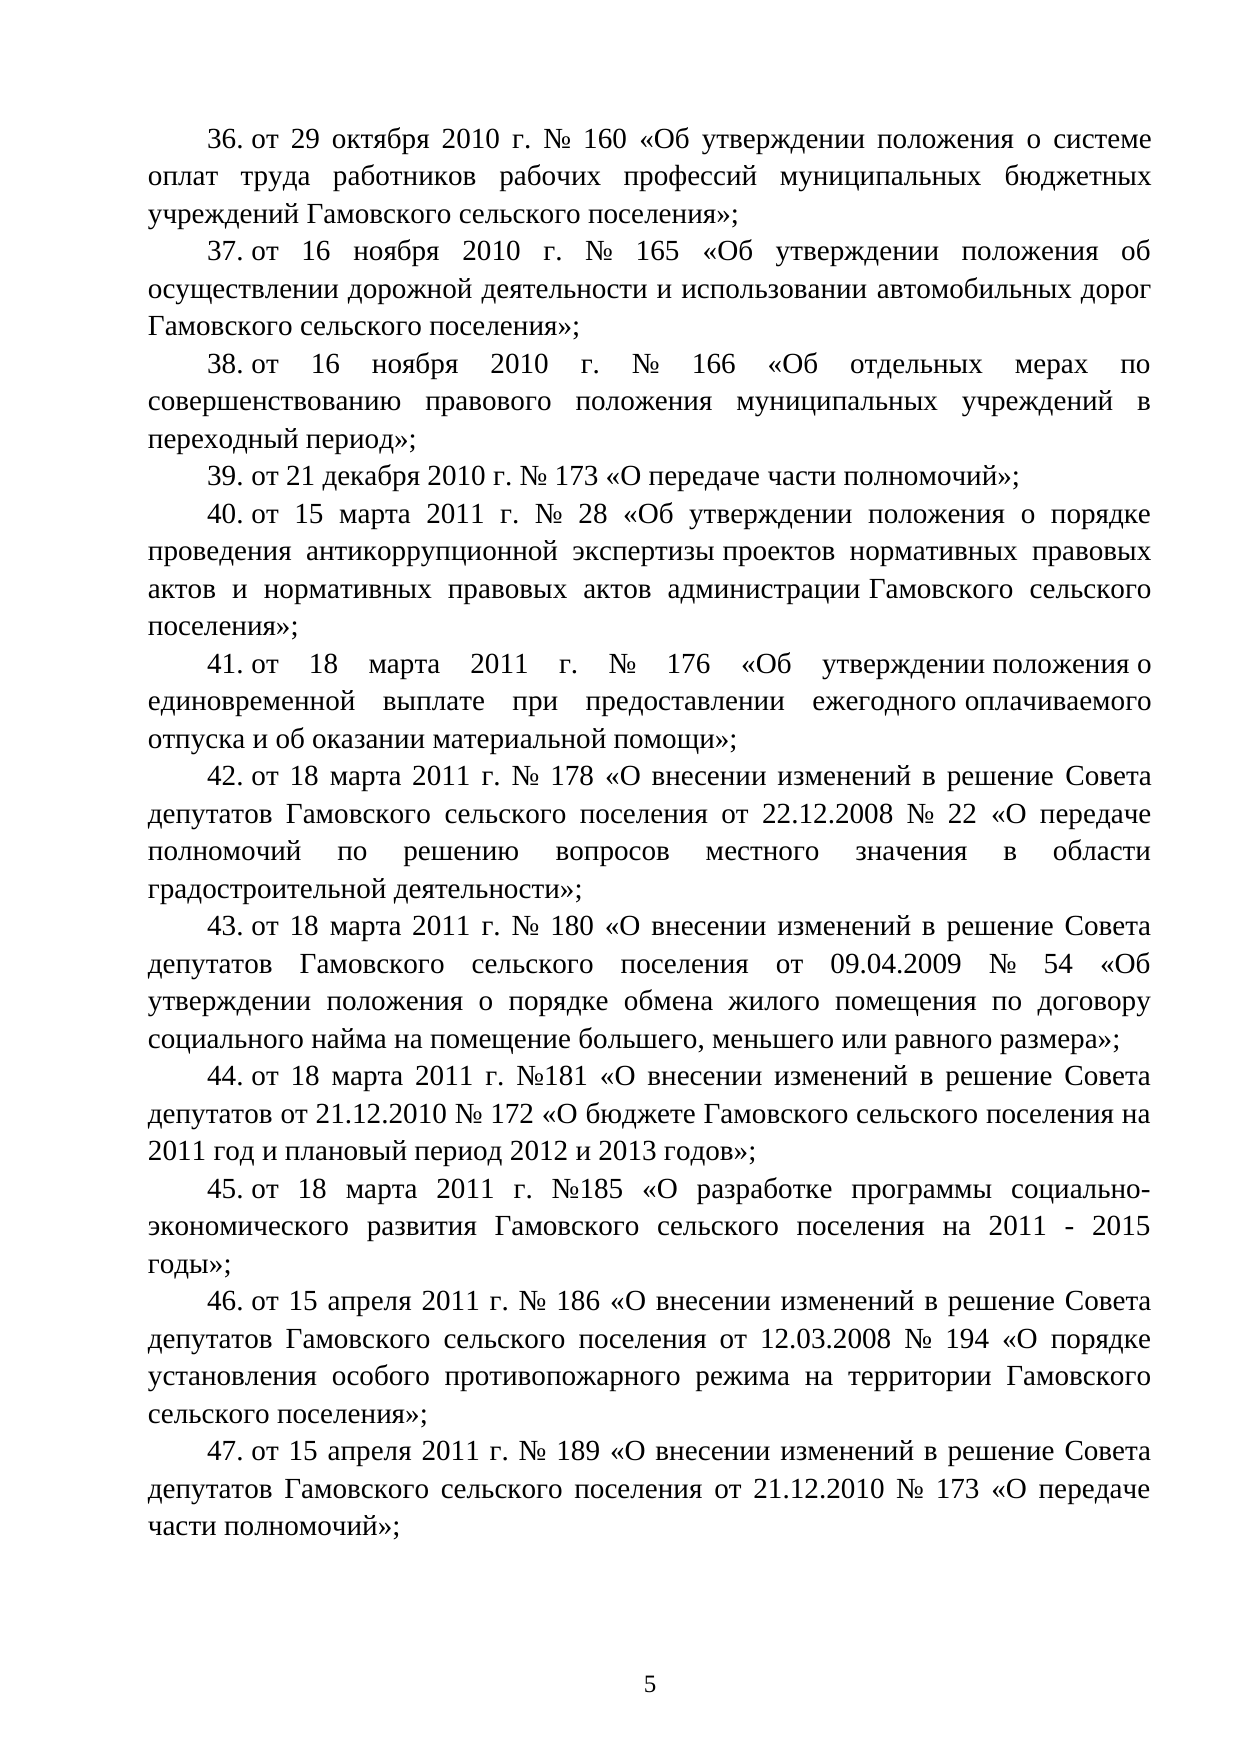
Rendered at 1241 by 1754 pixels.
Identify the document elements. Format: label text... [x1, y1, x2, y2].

list от 15 марта 2011 г. № 28 «Об утверждении положения о порядке проведения антикоррупционной экспертизы проектов нормативных правовых актов и нормативных правовых актов администрации Гамовского сельского поселения»; [148, 493, 1152, 643]
list от 18 марта 2011 г. № 180 «О внесении изменений в решение Совета депутатов Гамовского сельского поселения от 09.04.2009 № 54 «Об утверждении положения о порядке обмена жилого помещения по договору социального найма на помещение большего, меньшего или равного размера»; [148, 906, 1152, 1056]
list от 29 октября 2010 г. № 160 «Об утверждении положения о системе оплат труда работников рабочих профессий муниципальных бюджетных учреждений Гамовского сельского поселения»; [148, 118, 1152, 231]
list от 18 марта 2011 г. №181 «О внесении изменений в решение Совета депутатов от 21.12.2010 № 172 «О бюджете Гамовского сельского поселения на 2011 год и плановый период 2012 и 2013 годов»; [148, 1056, 1152, 1168]
list от 15 апреля 2011 г. № 189 «О внесении изменений в решение Совета депутатов Гамовского сельского поселения от 21.12.2010 № 173 «О передаче части полномочий»; [148, 1431, 1152, 1543]
list от 16 ноября 2010 г. № 165 «Об утверждении положения об осуществлении дорожной деятельности и использовании автомобильных дорог Гамовского сельского поселения»; [148, 231, 1152, 343]
list от 18 марта 2011 г. № 176 «Об утверждении положения о единовременной выплате при предоставлении ежегодного оплачиваемого отпуска и об оказании материальной помощи»; [148, 643, 1152, 756]
list от 21 декабря 2010 г. № 173 «О передаче части полномочий»; [148, 456, 1152, 493]
list от 16 ноября 2010 г. № 166 «Об отдельных мерах по совершенствованию правового положения муниципальных учреждений в переходный период»; [148, 343, 1152, 456]
list от 18 марта 2011 г. № 178 «О внесении изменений в решение Совета депутатов Гамовского сельского поселения от 22.12.2008 № 22 «О передаче полномочий по решению вопросов местного значения в области градостроительной деятельности»; [148, 756, 1152, 906]
list от 15 апреля 2011 г. № 186 «О внесении изменений в решение Совета депутатов Гамовского сельского поселения от 12.03.2008 № 194 «О порядке установления особого противопожарного режима на территории Гамовского сельского поселения»; [148, 1281, 1152, 1431]
list от 18 марта 2011 г. №185 «О разработке программы социально-экономического развития Гамовского сельского поселения на 2011 - 2015 годы»; [148, 1168, 1152, 1281]
